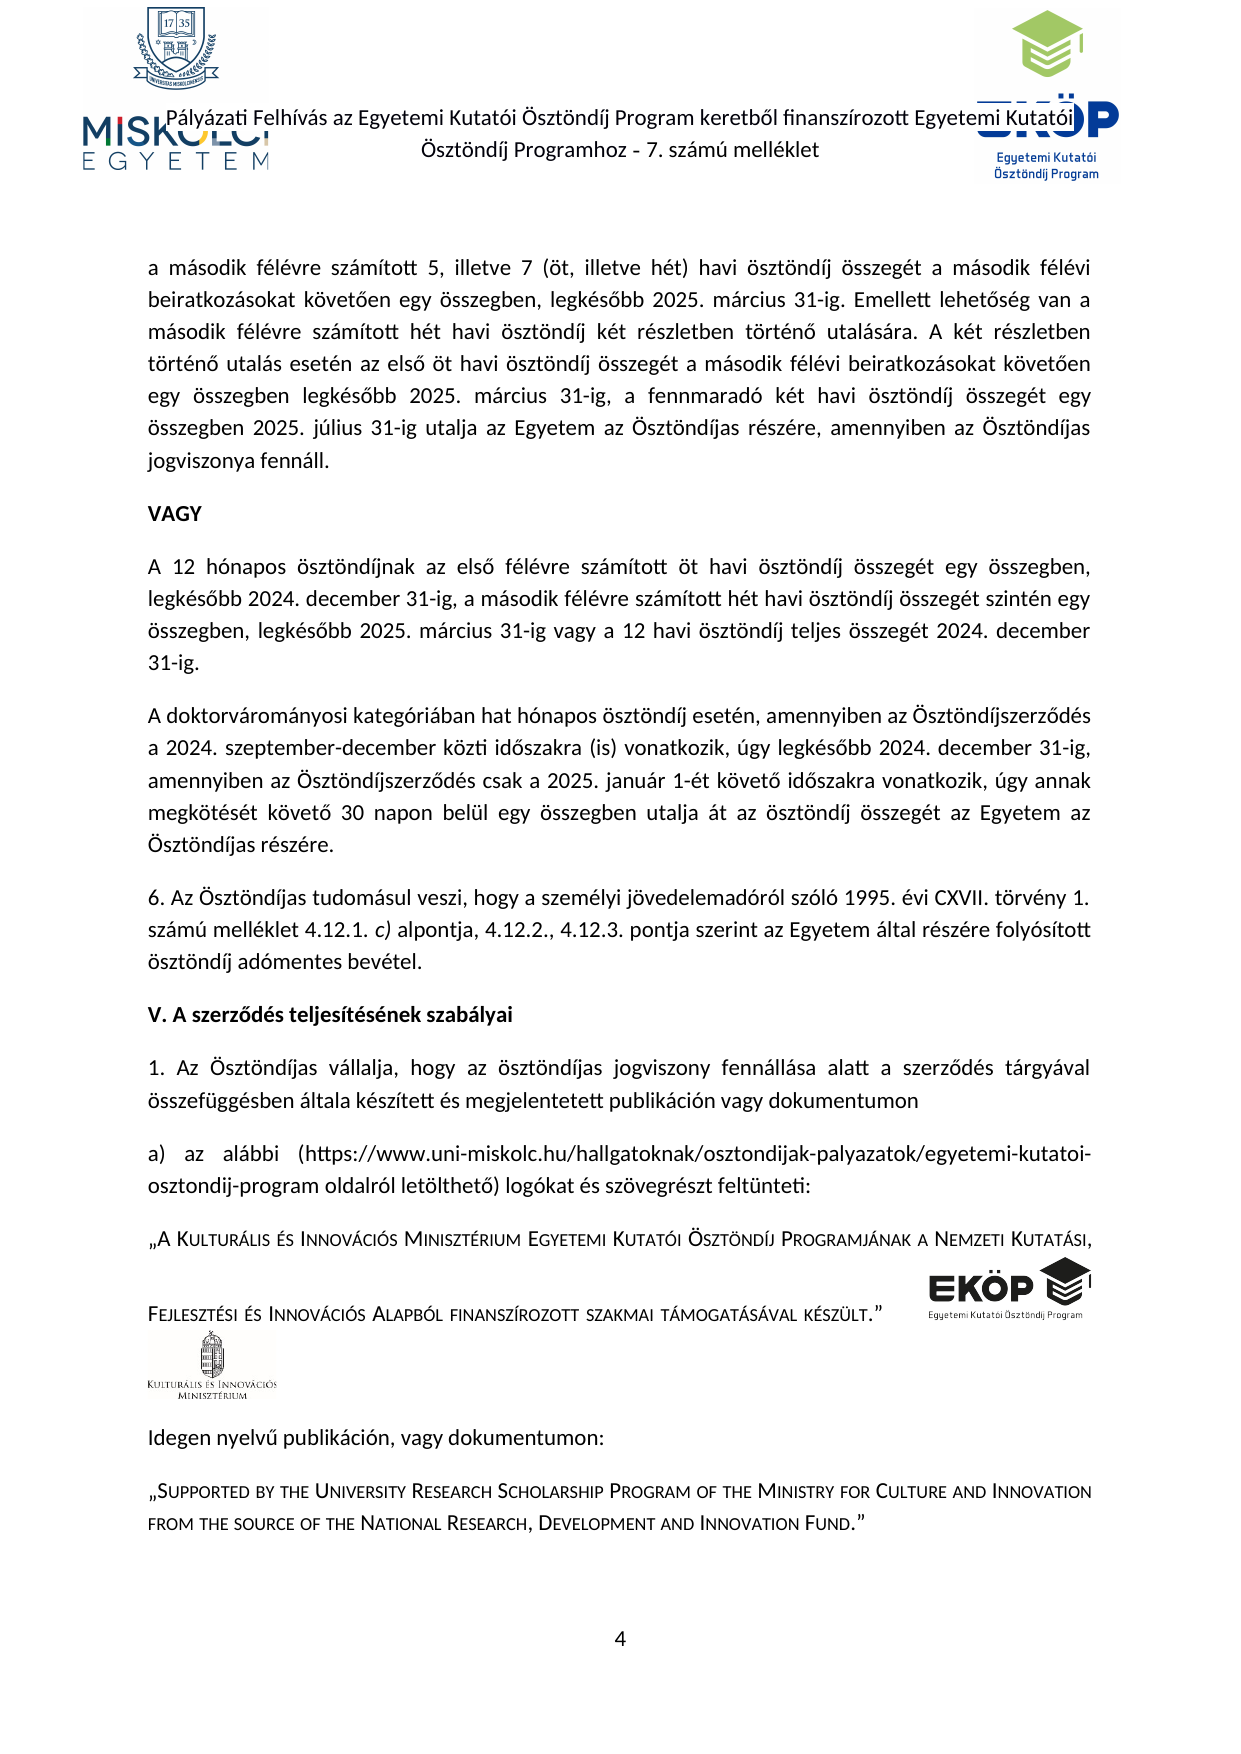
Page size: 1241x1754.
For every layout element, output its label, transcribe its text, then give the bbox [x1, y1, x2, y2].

text V. A szerződés teljesítésének szabályai [148, 1001, 1092, 1028]
text A 12 hónapos ösztöndíjnak az első félévre számított öt havi ösztöndíj összegét egy összegben, legkésőbb 2024. december 31-ig, a második félévre számított hét havi ösztöndíj összegét szintén egy összegben, legkésőbb 2025. március 31-ig vagy a 12 havi ösztöndíj teljes összegét 2024. december 31-ig. [148, 552, 1092, 676]
picture [928, 1256, 1093, 1321]
picture [147, 1330, 277, 1399]
text a) az alábbi (https://www.uni-miskolc.hu/hallgatoknak/osztondijak-palyazatok/egyetemi-kutatoi-osztondij-program oldalról letölthető) logókat és szövegrészt feltünteti: [148, 1139, 1092, 1199]
text Idegen nyelvű publikáción, vagy dokumentumon: [148, 1423, 1092, 1451]
picture [83, 7, 269, 170]
text A doktorvárományosi kategóriában hat hónapos ösztöndíj esetén, amennyiben az Ösztöndíjszerződés a 2024. szeptember-december közti időszakra (is) vonatkozik, úgy legkésőbb 2024. december 31-ig, amennyiben az Ösztöndíjszerződés csak a 2025. január 1-ét követő időszakra vonatkozik, úgy annak megkötését követő 30 napon belül egy összegben utalja át az ösztöndíj összegét az Egyetem az Ösztöndíjas részére. [148, 701, 1092, 858]
text 6. Az Ösztöndíjas tudomásul veszi, hogy a személyi jövedelemadóról szóló 1995. évi CXVII. törvény 1. számú melléklet 4.12.1. c) alpontja, 4.12.2., 4.12.3. pontja szerint az Egyetem által részére folyósított ösztöndíj adómentes bevétel. [148, 883, 1092, 976]
text „Supported by the University Research Scholarship Program of the Ministry for Culture and Innovation from the source of the National Research, Development and Innovation Fund.” [148, 1476, 1092, 1536]
text 1. Az Ösztöndíjas vállalja, hogy az ösztöndíjas jogviszony fennállása alatt a szerződés tárgyával összefüggésben általa készített és megjelentetett publikáción vagy dokumentumon [148, 1053, 1092, 1114]
text VAGY [148, 499, 1092, 527]
picture [974, 8, 1121, 184]
